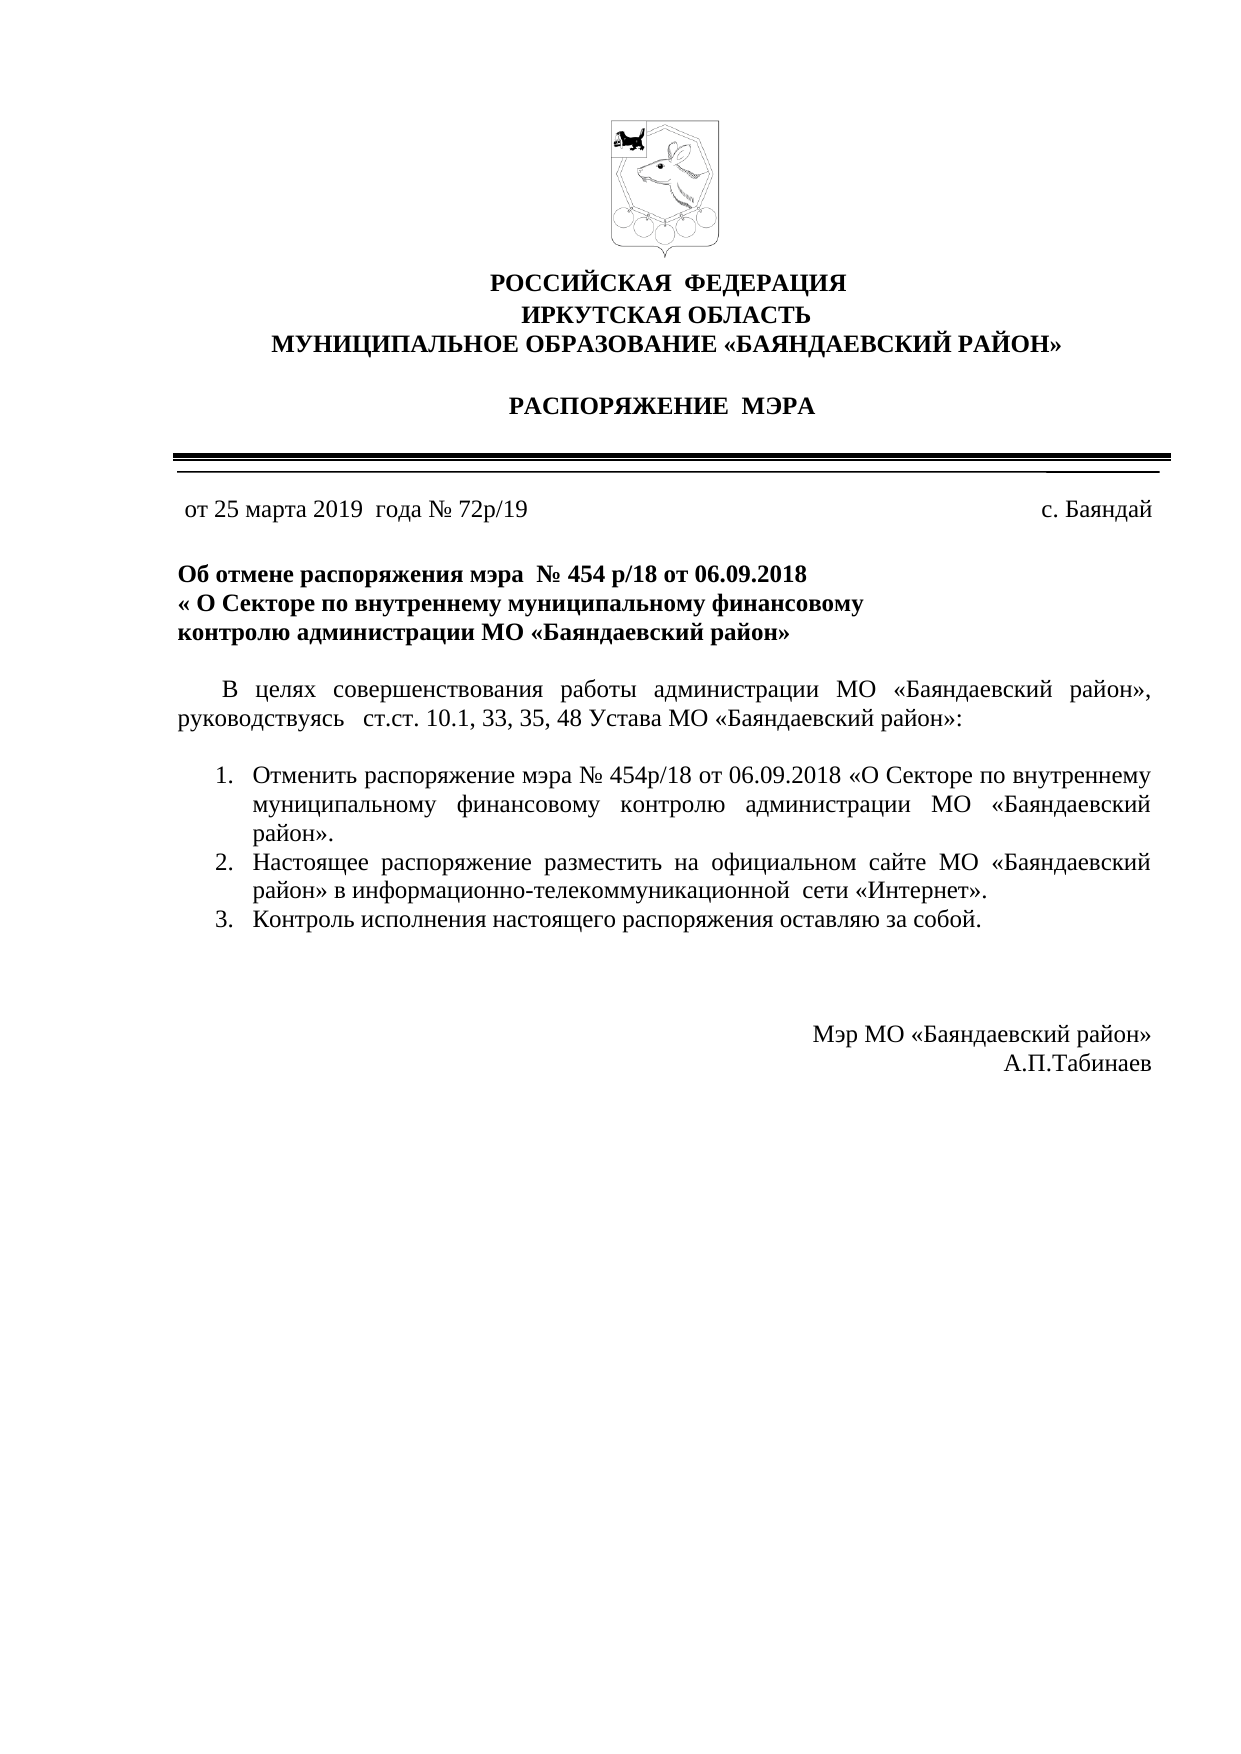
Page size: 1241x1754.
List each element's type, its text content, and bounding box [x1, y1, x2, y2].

list Отменить распоряжение мэра № 454р/18 от 06.09.2018 «О Секторе по внутреннему муниципальному финансовому контролю администрации МО «Баяндаевский район». [215, 761, 1152, 847]
text Об отмене распоряжения мэра № 454 р/18 от 06.09.2018 [177, 559, 1152, 588]
text В целях совершенствования работы администрации МО «Баяндаевский район», руководствуясь ст.ст. 10.1, 33, 35, 48 Устава МО «Баяндаевский район»: [177, 674, 1152, 732]
table_header [173, 461, 1171, 494]
picture [607, 118, 724, 264]
list Контроль исполнения настоящего распоряжения оставляю за собой. [215, 904, 1152, 933]
text Мэр МО «Баяндаевский район» [177, 1019, 1152, 1048]
text А.П.Табинаев [177, 1048, 1152, 1077]
text контролю администрации МО «Баяндаевский район» [177, 617, 1152, 646]
text « О Секторе по внутреннему муниципальному финансовому [177, 588, 1152, 617]
text ИРКУТСКАЯ ОБЛАСТЬ [177, 301, 1226, 329]
list Настоящее распоряжение разместить на официальном сайте МО «Баяндаевский район» в информационно-телекоммуникационной сети «Интернет». [215, 847, 1152, 904]
text МУНИЦИПАЛЬНОЕ ОБРАЗОВАНИЕ «БАЯНДАЕВСКИЙ РАЙОН» [177, 329, 1226, 358]
table_cell от 25 марта 2019 года № 72р/19 [173, 494, 668, 526]
text РАСПОРЯЖЕНИЕ МЭРА [177, 391, 1226, 420]
text РОССИЙСКАЯ ФЕДЕРАЦИЯ [177, 268, 1226, 296]
table_cell с. Баяндай [668, 494, 1163, 526]
